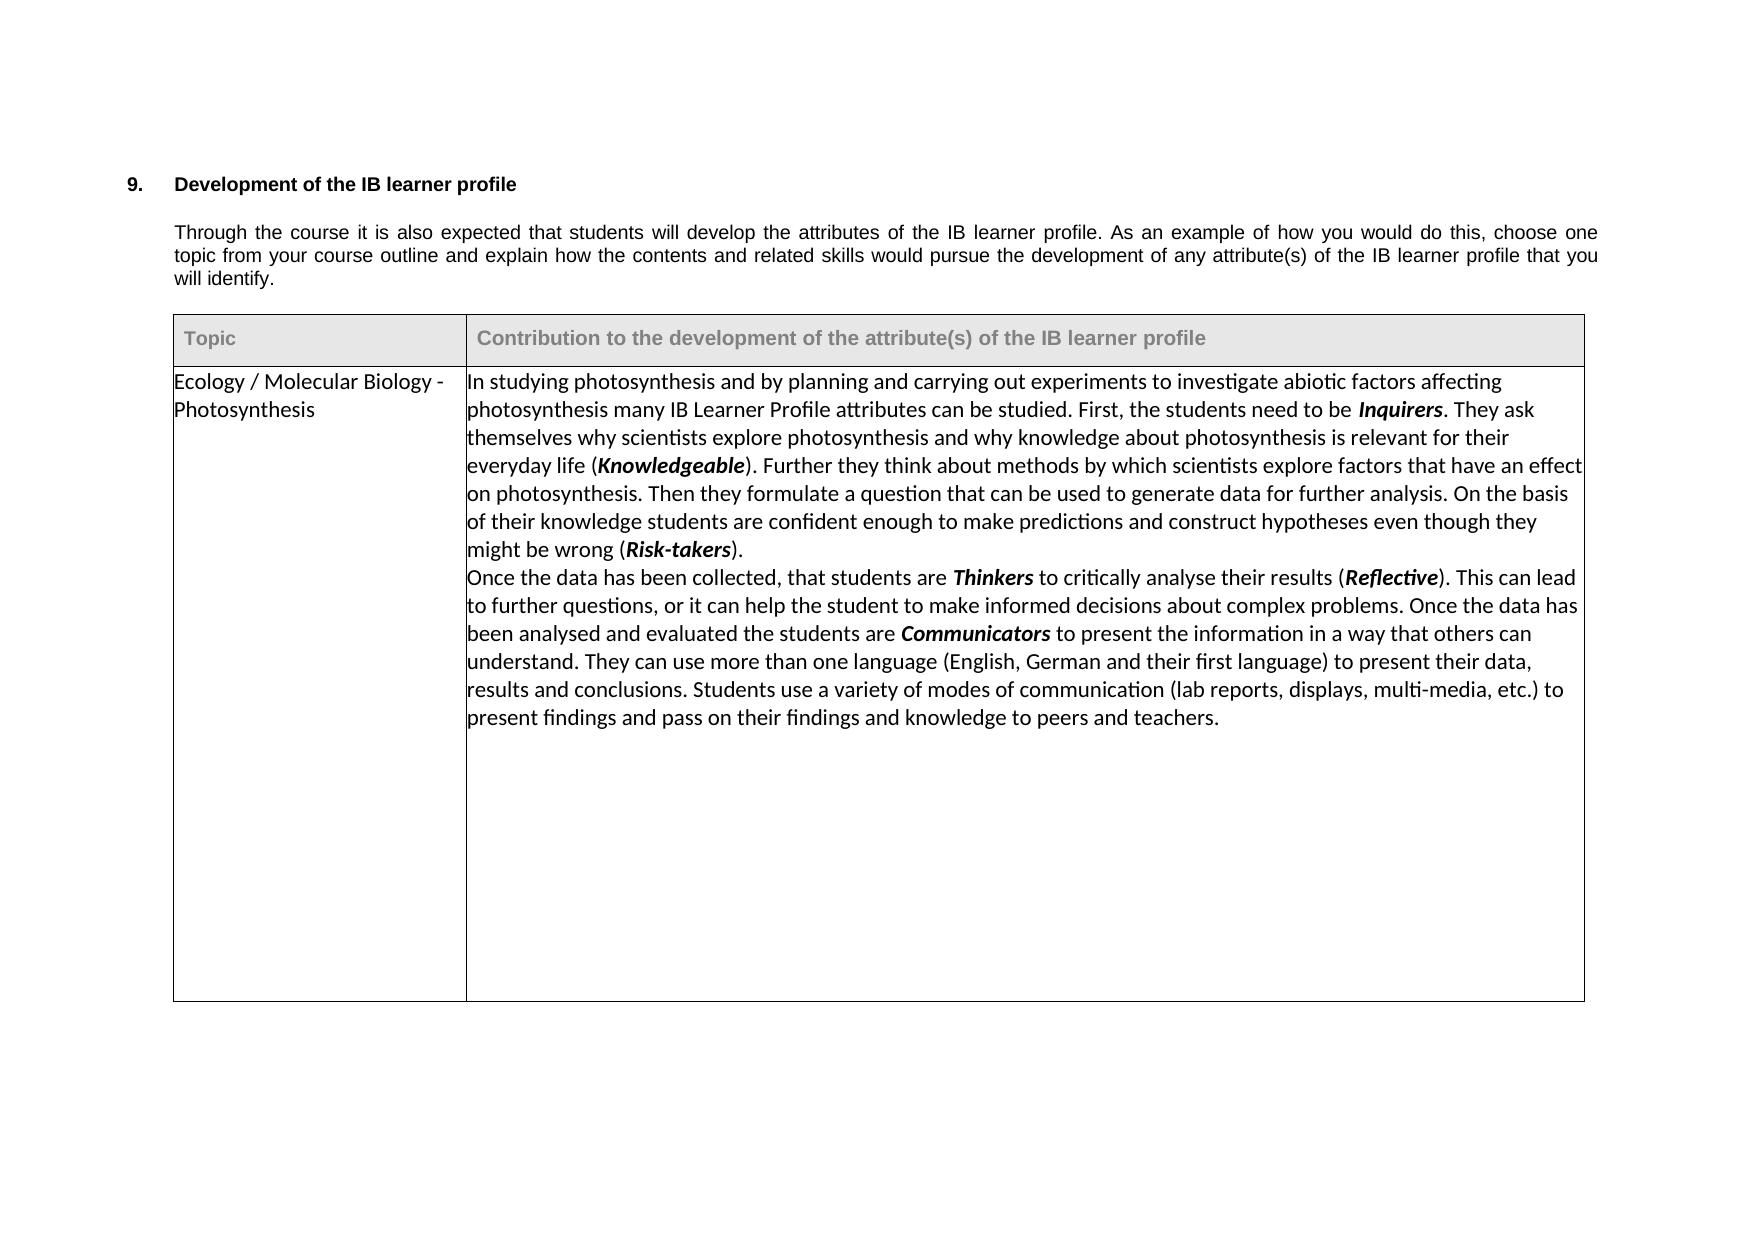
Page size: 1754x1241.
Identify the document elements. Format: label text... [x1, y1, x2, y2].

table_cell Ecology / Molecular Biology - Photosynthesis [174, 367, 466, 1001]
text Through the course it is also expected that students will develop the attributes of the IB learner profile. As an example of how you would do this, choose one topic from your course outline and explain how the contents and related skills would pursue the development of any attribute(s) of the IB learner profile that you will identify. [174, 221, 1600, 289]
subtitle Development of the IB learner profile [127, 173, 1612, 196]
table_cell In studying photosynthesis and by planning and carrying out experiments to investigate abiotic factors affecting photosynthesis many IB Learner Profile attributes can be studied. First, the students need to be Inquirers. They ask themselves why scientists explore photosynthesis and why knowledge about photosynthesis is relevant for their everyday life (Knowledgeable). Further they think about methods by which scientists explore factors that have an effect on photosynthesis. Then they formulate a question that can be used to generate data for further analysis. On the basis of their knowledge students are confident enough to make predictions and construct hypotheses even though they might be wrong (Risk-takers). Once the data has been collected, that students are Thinkers to critically analyse their results (Reflective). This can lead to further questions, or it can help the student to make informed decisions about complex problems. Once the data has been analysed and evaluated the students are Communicators to present the information in a way that others can understand. They can use more than one language (English, German and their first language) to present their data, results and conclusions. Students use a variety of modes of communication (lab reports, displays, multi-media, etc.) to present findings and pass on their findings and knowledge to peers and teachers. [467, 367, 1584, 1001]
table_header Topic [174, 315, 466, 366]
table_header Contribution to the development of the attribute(s) of the IB learner profile [467, 315, 1584, 366]
